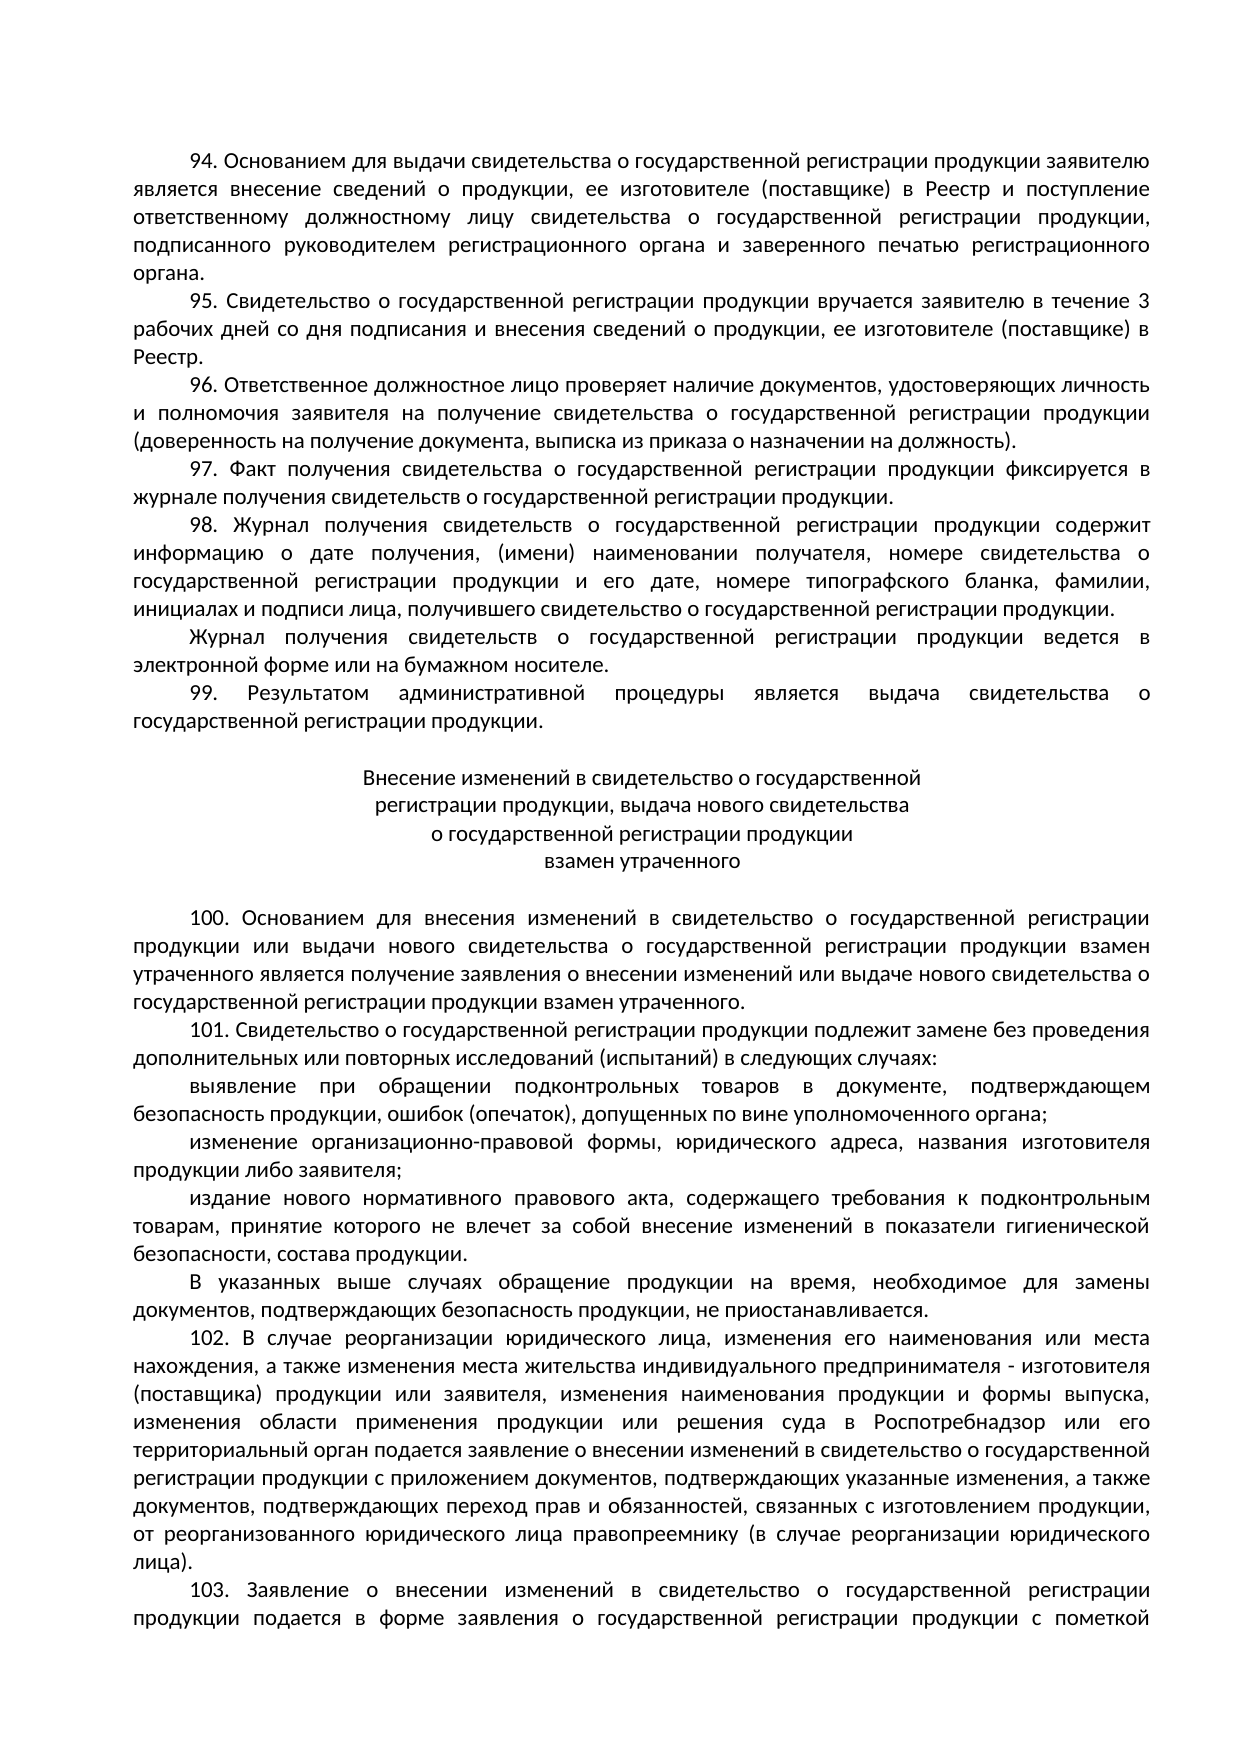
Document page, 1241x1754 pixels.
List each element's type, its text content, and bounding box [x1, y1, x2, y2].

text 94. Основанием для выдачи свидетельства о государственной регистрации продукции заявителю является внесение сведений о продукции, ее изготовителе (поставщике) в Реестр и поступление ответственному должностному лицу свидетельства о государственной регистрации продукции, подписанного руководителем регистрационного органа и заверенного печатью регистрационного органа. [133, 146, 1152, 286]
text 100. Основанием для внесения изменений в свидетельство о государственной регистрации продукции или выдачи нового свидетельства о государственной регистрации продукции взамен утраченного является получение заявления о внесении изменений или выдаче нового свидетельства о государственной регистрации продукции взамен утраченного. [133, 903, 1152, 1015]
text издание нового нормативного правового акта, содержащего требования к подконтрольным товарам, принятие которого не влечет за собой внесение изменений в показатели гигиенической безопасности, состава продукции. [133, 1183, 1152, 1267]
text 102. В случае реорганизации юридического лица, изменения его наименования или места нахождения, а также изменения места жительства индивидуального предпринимателя - изготовителя (поставщика) продукции или заявителя, изменения наименования продукции и формы выпуска, изменения области применения продукции или решения суда в Роспотребнадзор или его территориальный орган подается заявление о внесении изменений в свидетельство о государственной регистрации продукции с приложением документов, подтверждающих указанные изменения, а также документов, подтверждающих переход прав и обязанностей, связанных с изготовлением продукции, от реорганизованного юридического лица правопреемнику (в случае реорганизации юридического лица). [133, 1323, 1152, 1575]
text Внесение изменений в свидетельство о государственной [133, 763, 1152, 791]
text о государственной регистрации продукции [133, 819, 1152, 847]
text 96. Ответственное должностное лицо проверяет наличие документов, удостоверяющих личность и полномочия заявителя на получение свидетельства о государственной регистрации продукции (доверенность на получение документа, выписка из приказа о назначении на должность). [133, 370, 1152, 454]
text 101. Свидетельство о государственной регистрации продукции подлежит замене без проведения дополнительных или повторных исследований (испытаний) в следующих случаях: [133, 1015, 1152, 1071]
text изменение организационно-правовой формы, юридического адреса, названия изготовителя продукции либо заявителя; [133, 1127, 1152, 1183]
text 99. Результатом административной процедуры является выдача свидетельства о государственной регистрации продукции. [133, 678, 1152, 734]
text В указанных выше случаях обращение продукции на время, необходимое для замены документов, подтверждающих безопасность продукции, не приостанавливается. [133, 1267, 1152, 1323]
text 97. Факт получения свидетельства о государственной регистрации продукции фиксируется в журнале получения свидетельств о государственной регистрации продукции. [133, 454, 1152, 510]
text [133, 1575, 1152, 1631]
text Журнал получения свидетельств о государственной регистрации продукции ведется в электронной форме или на бумажном носителе. [133, 622, 1152, 678]
text 98. Журнал получения свидетельств о государственной регистрации продукции содержит информацию о дате получения, (имени) наименовании получателя, номере свидетельства о государственной регистрации продукции и его дате, номере типографского бланка, фамилии, инициалах и подписи лица, получившего свидетельство о государственной регистрации продукции. [133, 510, 1152, 622]
text взамен утраченного [133, 847, 1152, 875]
text выявление при обращении подконтрольных товаров в документе, подтверждающем безопасность продукции, ошибок (опечаток), допущенных по вине уполномоченного органа; [133, 1071, 1152, 1127]
text 95. Свидетельство о государственной регистрации продукции вручается заявителю в течение 3 рабочих дней со дня подписания и внесения сведений о продукции, ее изготовителе (поставщике) в Реестр. [133, 286, 1152, 370]
text регистрации продукции, выдача нового свидетельства [133, 791, 1152, 819]
